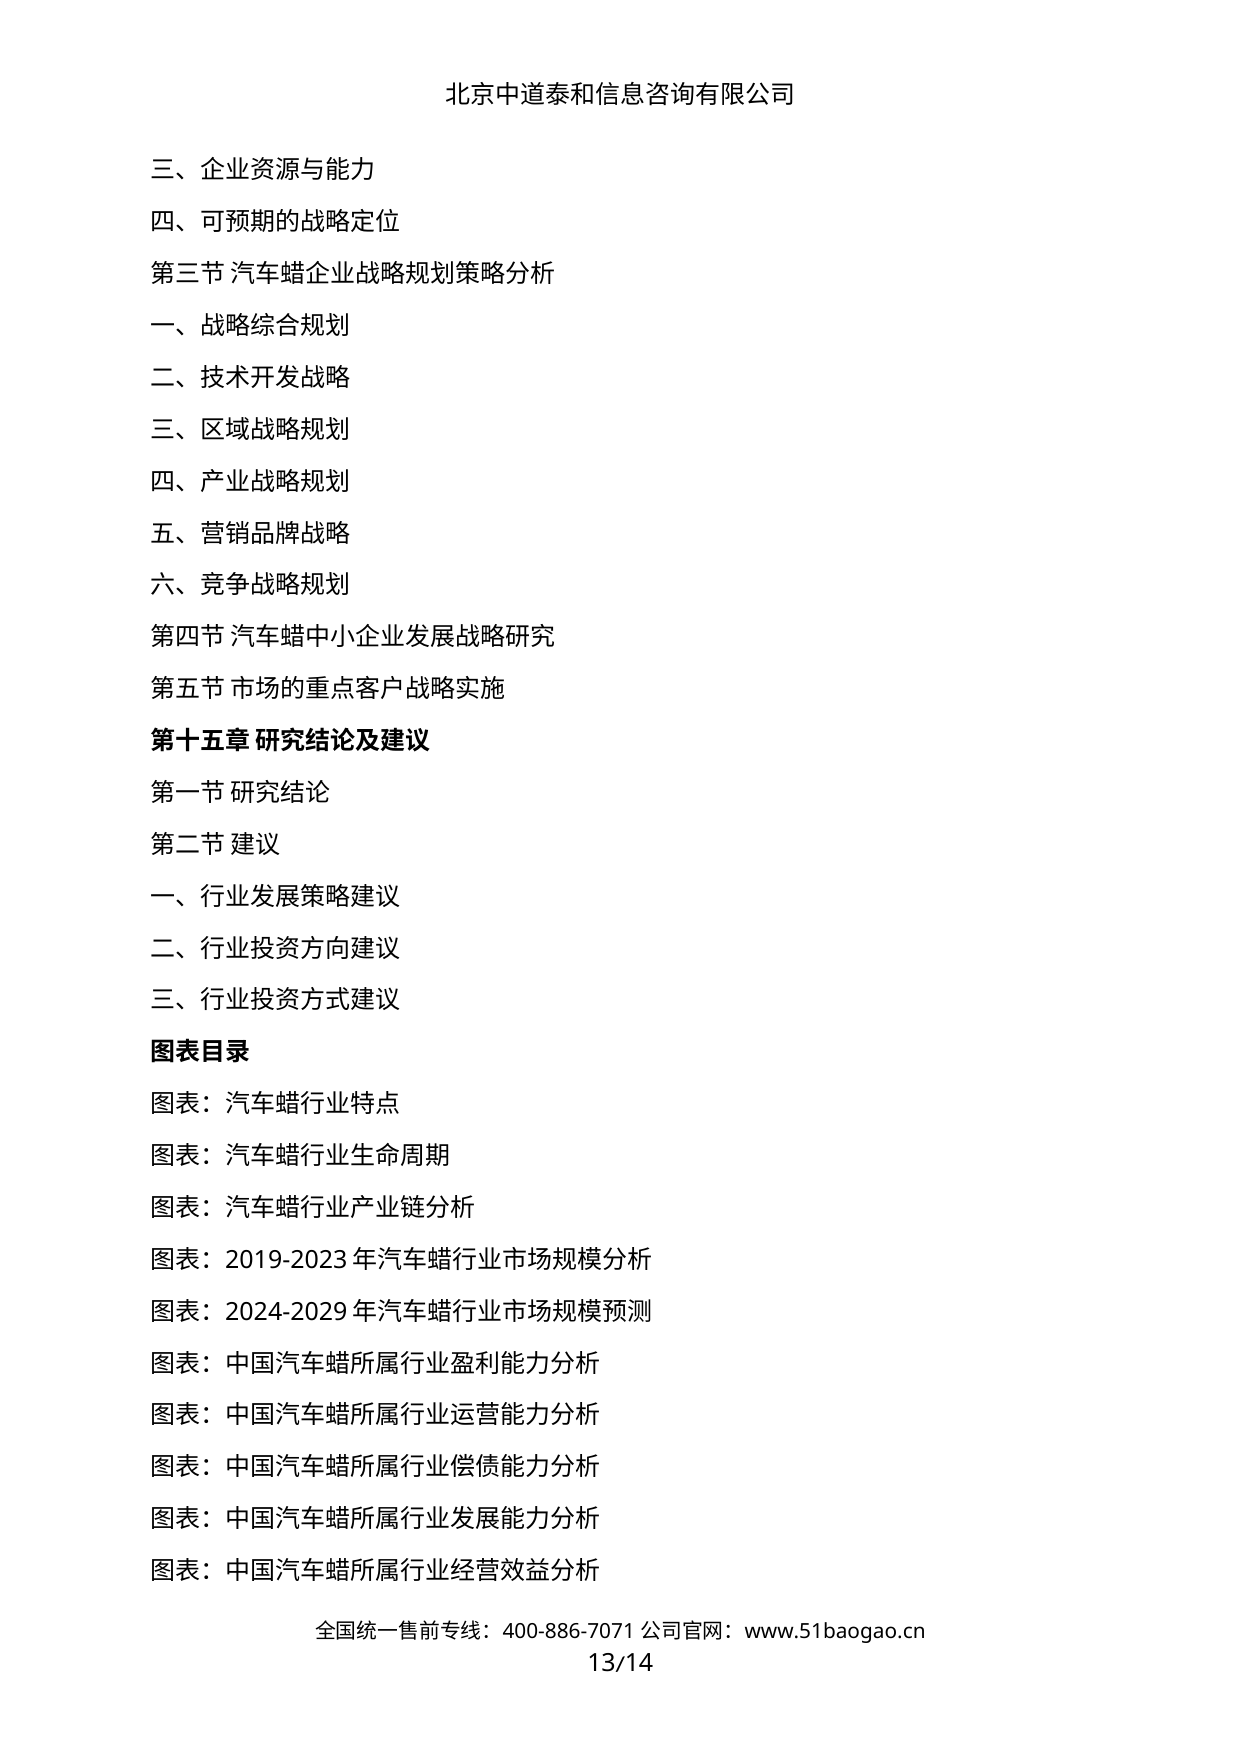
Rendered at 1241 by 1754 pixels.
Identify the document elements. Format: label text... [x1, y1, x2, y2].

text 二、行业投资方向建议 [150, 928, 1090, 964]
text 第五节 市场的重点客户战略实施 [150, 669, 1090, 705]
text 第一节 研究结论 [150, 772, 1090, 809]
text 第三节 汽车蜡企业战略规划策略分析 [150, 254, 1090, 290]
text 图表：汽车蜡行业生命周期 [150, 1136, 1090, 1172]
text 图表目录 [150, 1032, 1090, 1068]
text 图表：中国汽车蜡所属行业盈利能力分析 [150, 1343, 1090, 1379]
text 图表：中国汽车蜡所属行业经营效益分析 [150, 1551, 1090, 1587]
text 六、竞争战略规划 [150, 565, 1090, 601]
text 三、区域战略规划 [150, 409, 1090, 446]
text 三、企业资源与能力 [150, 150, 1090, 186]
text 图表：汽车蜡行业特点 [150, 1084, 1090, 1120]
text 第四节 汽车蜡中小企业发展战略研究 [150, 617, 1090, 653]
text 第十五章 研究结论及建议 [150, 721, 1090, 757]
text 图表：中国汽车蜡所属行业发展能力分析 [150, 1499, 1090, 1535]
text 图表：2024-2029年汽车蜡行业市场规模预测 [150, 1291, 1090, 1327]
text 四、可预期的战略定位 [150, 202, 1090, 238]
text 一、战略综合规划 [150, 306, 1090, 342]
text 一、行业发展策略建议 [150, 876, 1090, 912]
text 四、产业战略规划 [150, 461, 1090, 497]
text 图表：2019-2023年汽车蜡行业市场规模分析 [150, 1239, 1090, 1276]
text 五、营销品牌战略 [150, 513, 1090, 549]
text 图表：汽车蜡行业产业链分析 [150, 1187, 1090, 1224]
text 三、行业投资方式建议 [150, 980, 1090, 1016]
text 图表：中国汽车蜡所属行业运营能力分析 [150, 1395, 1090, 1431]
text 图表：中国汽车蜡所属行业偿债能力分析 [150, 1447, 1090, 1483]
text 第二节 建议 [150, 824, 1090, 861]
text 二、技术开发战略 [150, 357, 1090, 394]
